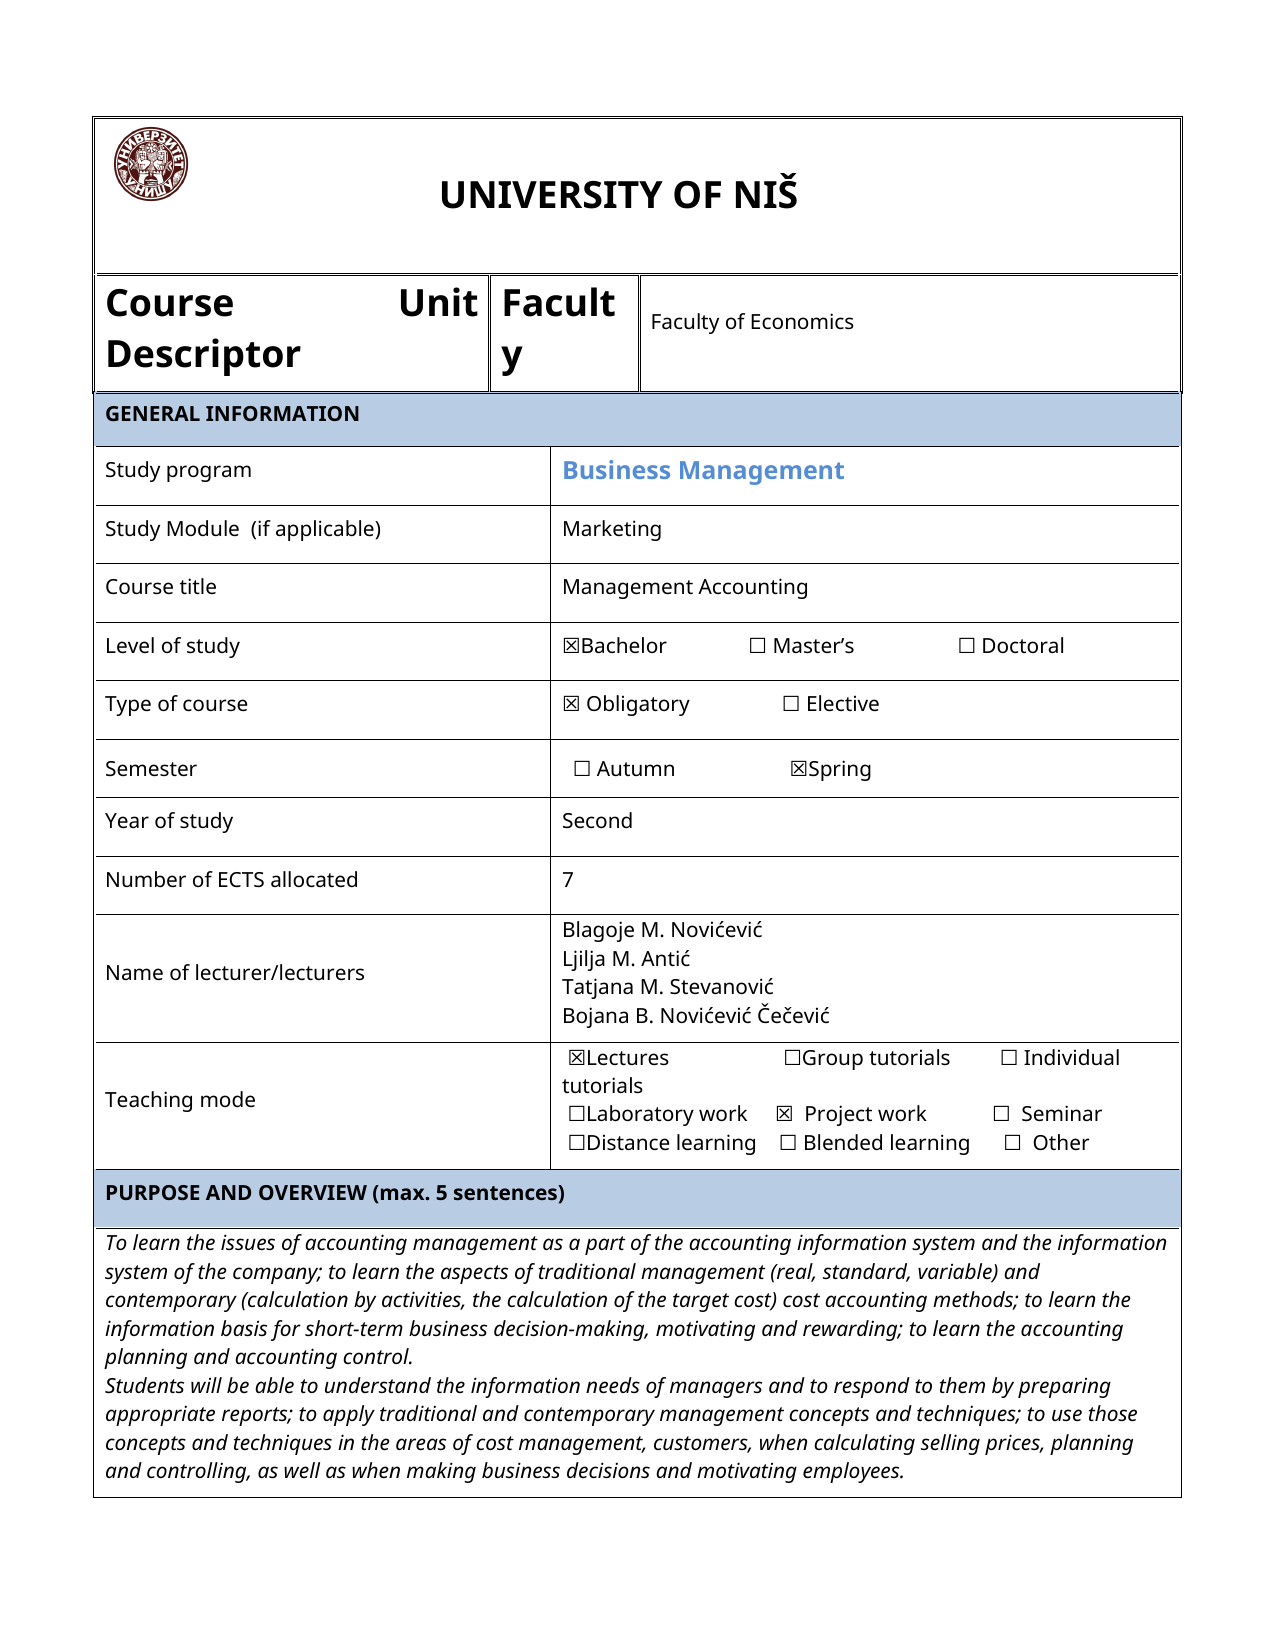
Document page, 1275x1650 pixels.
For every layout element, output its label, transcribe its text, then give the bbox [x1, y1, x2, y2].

table_cell To learn the issues of accounting management as a part of the accounting information system and the information system of the company; to learn the aspects of traditional management (real, standard, variable) and contemporary (calculation by activities, the calculation of the target cost) cost accounting methods; to learn the information basis for short-term business decision-making, motivating and rewarding; to learn the accounting planning and accounting control. Students will be able to understand the information needs of managers and to respond to them by preparing appropriate reports; to apply traditional and contemporary management concepts and techniques; to use those concepts and techniques in the areas of cost management, customers, when calculating selling prices, planning and controlling, as well as when making business decisions and motivating employees. [94, 1228, 1181, 1497]
table_cell Teaching mode [94, 1042, 550, 1169]
table_cell Second [551, 797, 1181, 856]
table_cell Number of ECTS allocated [94, 856, 550, 914]
table_cell Semester [94, 739, 550, 797]
table_cell 7 [551, 856, 1181, 914]
table_cell Study Module (if applicable) [94, 505, 550, 563]
table_cell Course Unit Descriptor [94, 273, 490, 391]
table_cell Management Accounting [551, 563, 1181, 622]
table_cell PURPOSE AND OVERVIEW (max. 5 sentences) [94, 1169, 1181, 1227]
table_cell Year of study [94, 797, 550, 856]
table_cell Type of course [94, 680, 550, 739]
table_cell Lectures Group tutorials Individual tutorials Laboratory work Project work Seminar Distance learning Blended learning Other [551, 1042, 1181, 1169]
table_cell Bachelor Master’s Doctoral [551, 622, 1181, 680]
table_cell Level of study [94, 622, 550, 680]
table_cell Blagoje M. Novićević Ljilja M. Antić Tatjana M. Stevanović Bojana B. Novićević Čečević [551, 914, 1181, 1042]
table_cell Business Management [551, 446, 1181, 504]
table_cell Marketing [551, 505, 1181, 563]
table_cell Faculty of Economics [639, 273, 1181, 391]
table_cell Study program [94, 446, 550, 504]
table_cell Autumn Spring [551, 739, 1181, 797]
table_header UNIVERSITY OF NIŠ [95, 119, 1180, 273]
table_cell GENERAL INFORMATION [94, 391, 1181, 446]
table_cell Obligatory Elective [551, 680, 1181, 739]
table_cell Faculty [491, 276, 638, 391]
table_cell Course title [94, 563, 550, 622]
table_cell Name of lecturer/lecturers [94, 914, 550, 1042]
